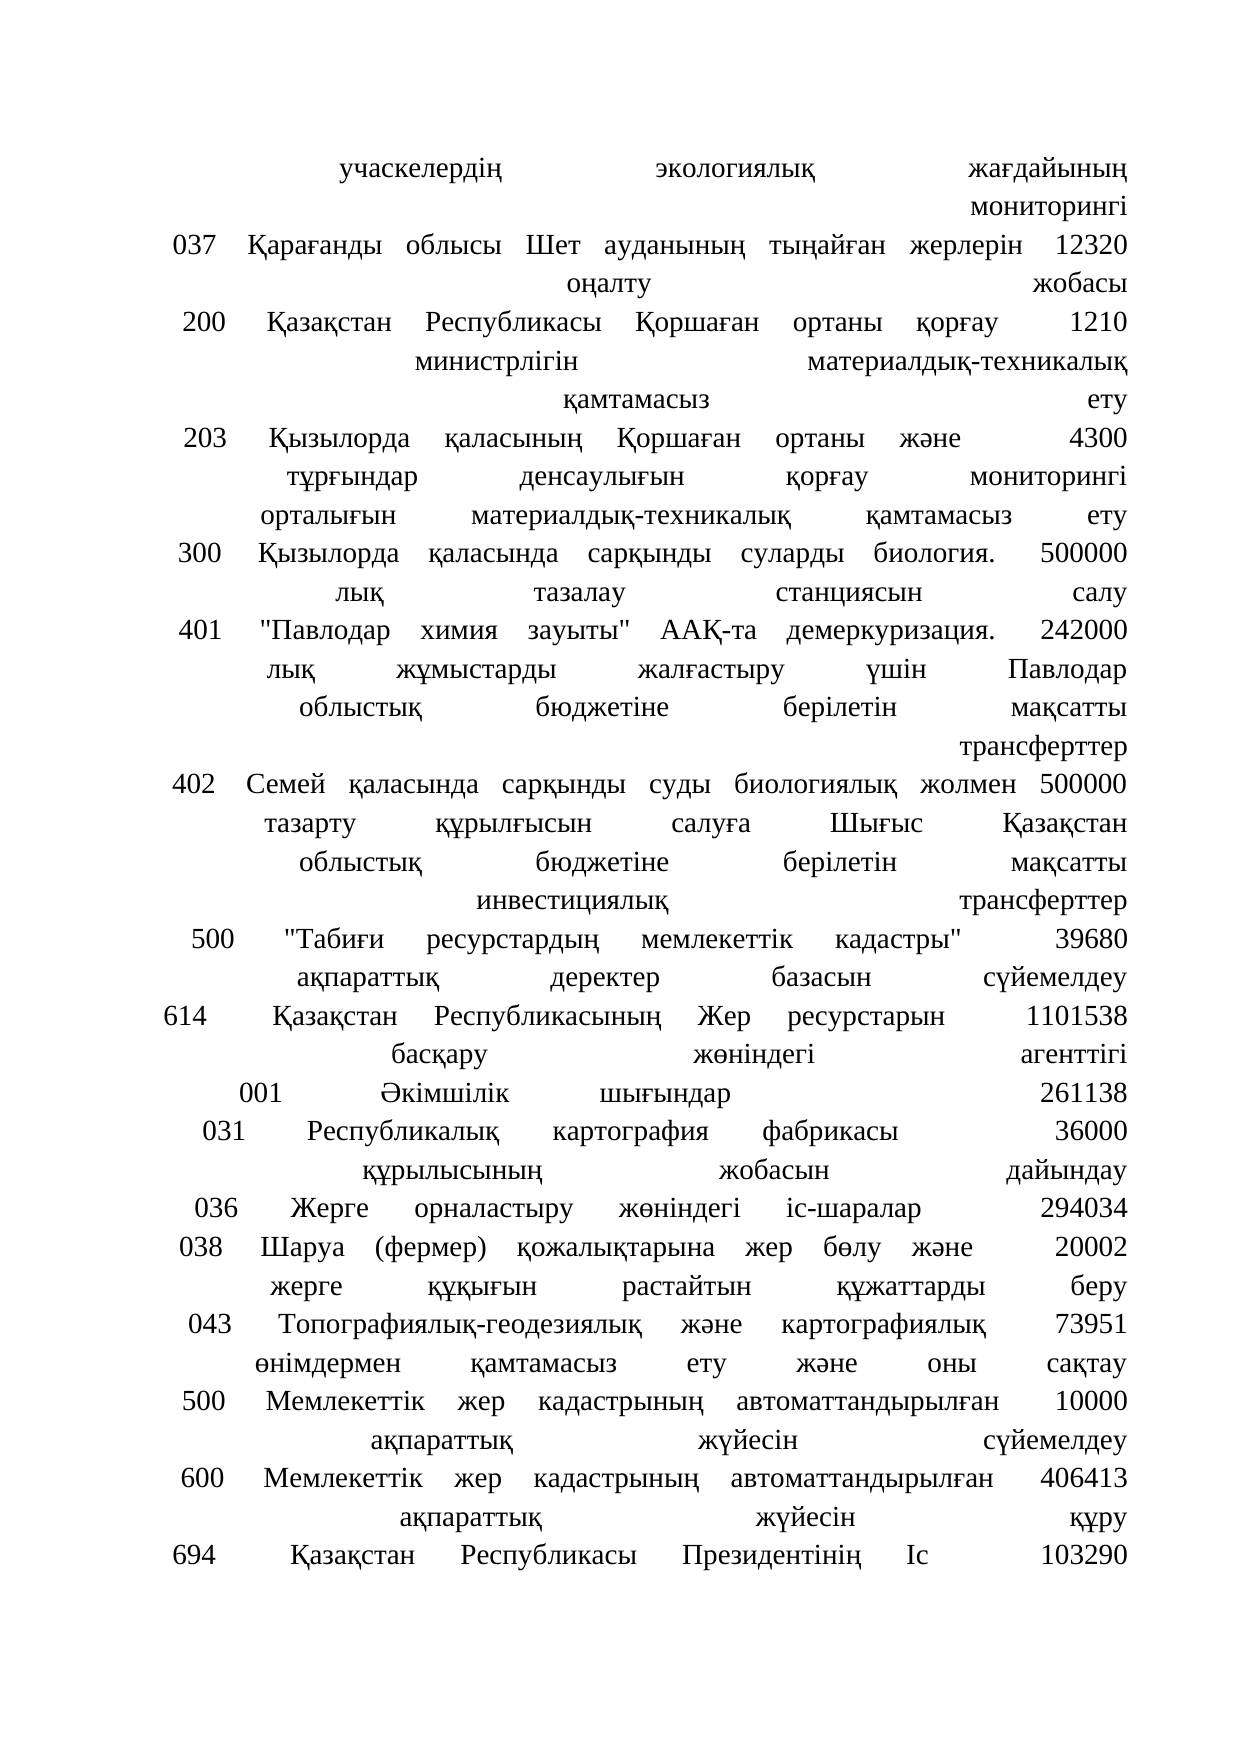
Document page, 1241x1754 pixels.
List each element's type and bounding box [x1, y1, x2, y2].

text [112, 150, 1128, 1571]
